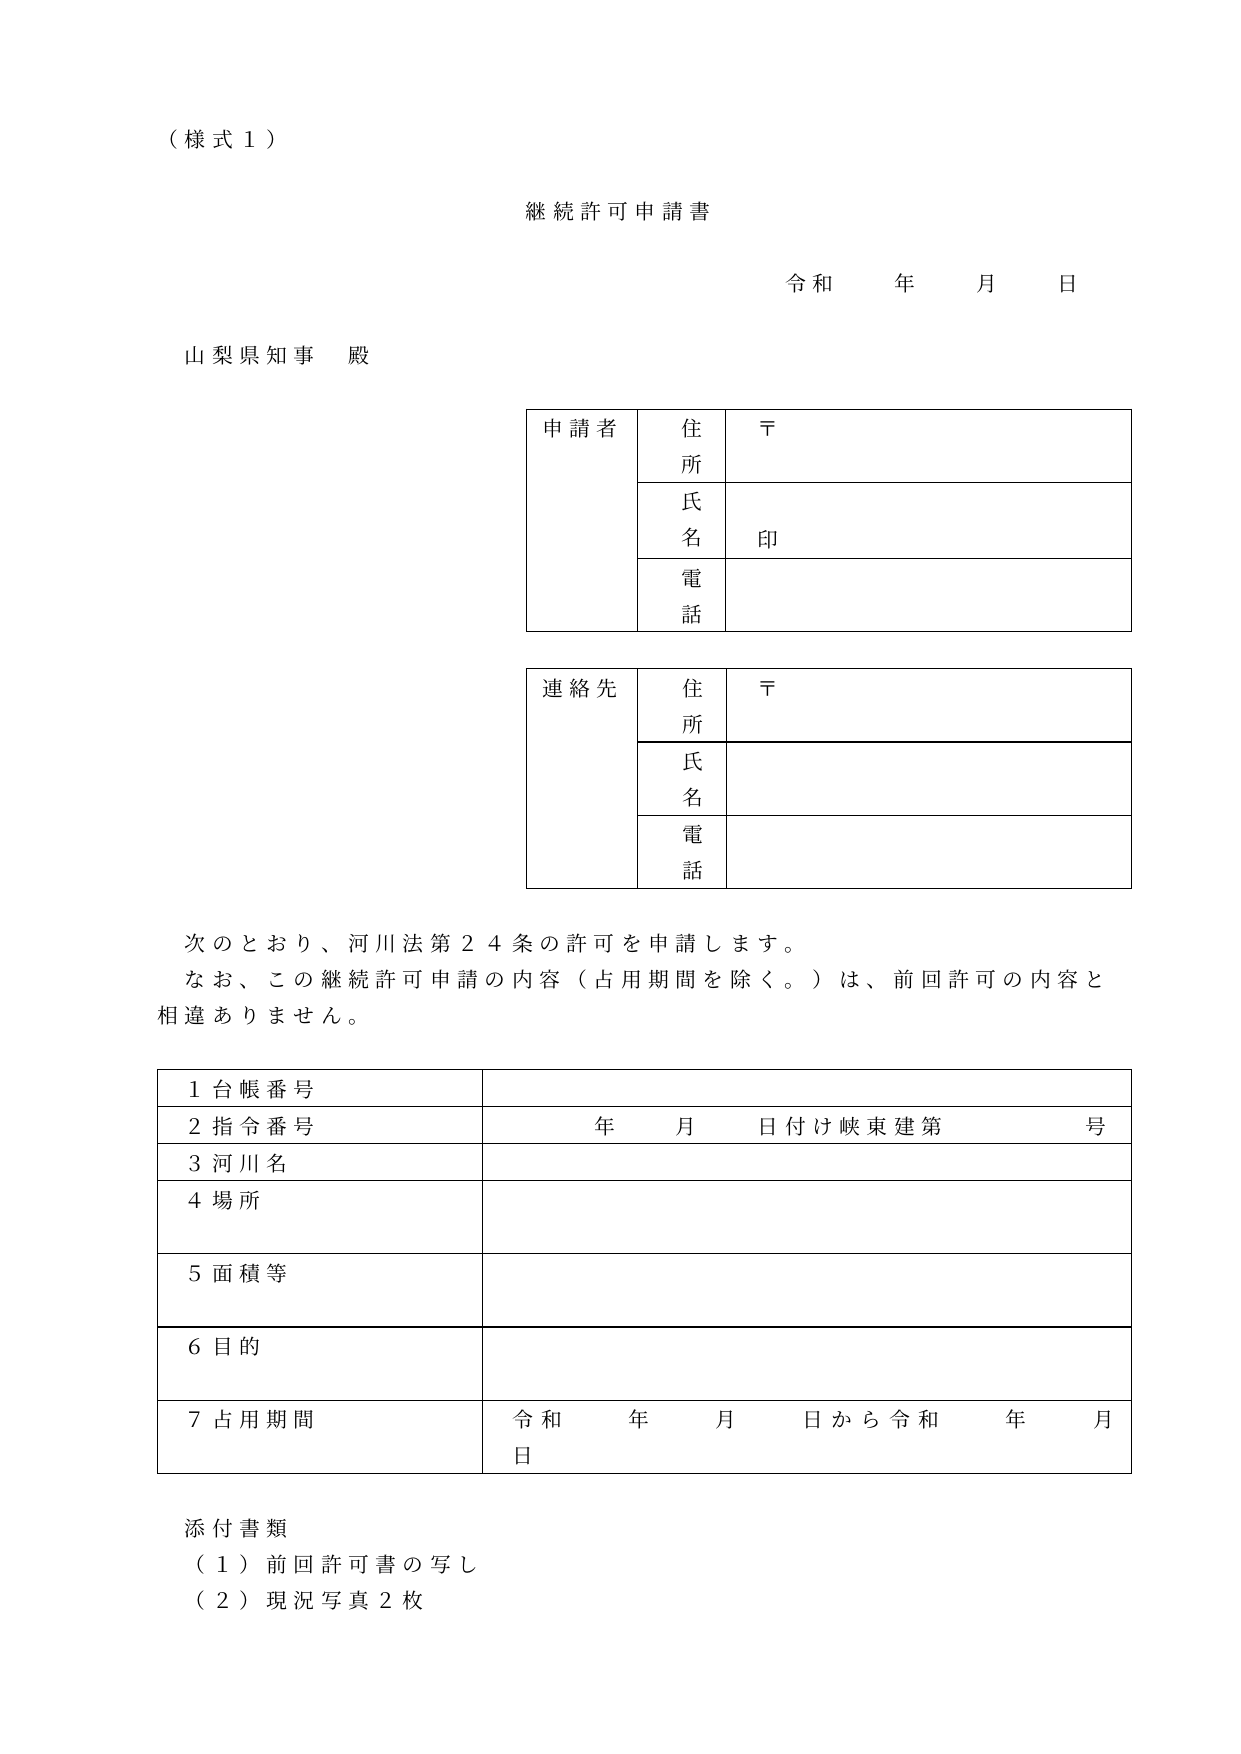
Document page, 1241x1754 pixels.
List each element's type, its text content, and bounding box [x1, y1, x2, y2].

text （２）現況写真２枚 [157, 1582, 1112, 1618]
table_header 住所 [638, 410, 725, 482]
table_cell ４場所 [158, 1181, 482, 1253]
table_cell 氏名 [638, 743, 726, 814]
table_cell 氏名 [638, 483, 725, 558]
table_cell ６目的 [158, 1328, 482, 1399]
text なお、この継続許可申請の内容（占用期間を除く。）は、前回許可の内容と相違ありません。 [157, 961, 1112, 1033]
table_cell 年 月 日付け峡東建第 号 [483, 1107, 1131, 1143]
table_header 〒 [727, 669, 1131, 741]
table_cell ５面積等 [158, 1254, 482, 1326]
table_cell [727, 743, 1131, 814]
table_header 連絡先 [527, 669, 637, 888]
table_header [483, 1070, 1131, 1106]
text 添付書類 [157, 1510, 1112, 1546]
table_header 申請者 [527, 410, 637, 631]
table_cell 電話 [638, 559, 725, 631]
table_header １台帳番号 [158, 1070, 482, 1106]
table_cell ３河川名 [158, 1144, 482, 1180]
table_header 住所 [638, 669, 726, 741]
table_header 〒 [726, 410, 1131, 482]
text （１）前回許可書の写し [157, 1546, 1112, 1582]
table_cell [726, 559, 1131, 631]
text （様式１） [157, 120, 1085, 156]
text 令和 年 月 日 [157, 264, 1085, 300]
table_cell [483, 1144, 1131, 1180]
text 山梨県知事 殿 [157, 336, 1112, 372]
text 次のとおり、河川法第２４条の許可を申請します。 [157, 925, 1112, 961]
table_cell 印 [726, 483, 1131, 558]
table_cell [483, 1254, 1131, 1326]
table_cell 電話 [638, 816, 726, 888]
table_cell [483, 1181, 1131, 1253]
table_cell ２指令番号 [158, 1107, 482, 1143]
table_cell [727, 816, 1131, 888]
table_cell ７占用期間 [158, 1401, 482, 1473]
table_cell 令和 年 月 日から令和 年 月 日 [483, 1401, 1131, 1473]
text 継続許可申請書 [157, 192, 1085, 228]
table_cell [483, 1328, 1131, 1399]
